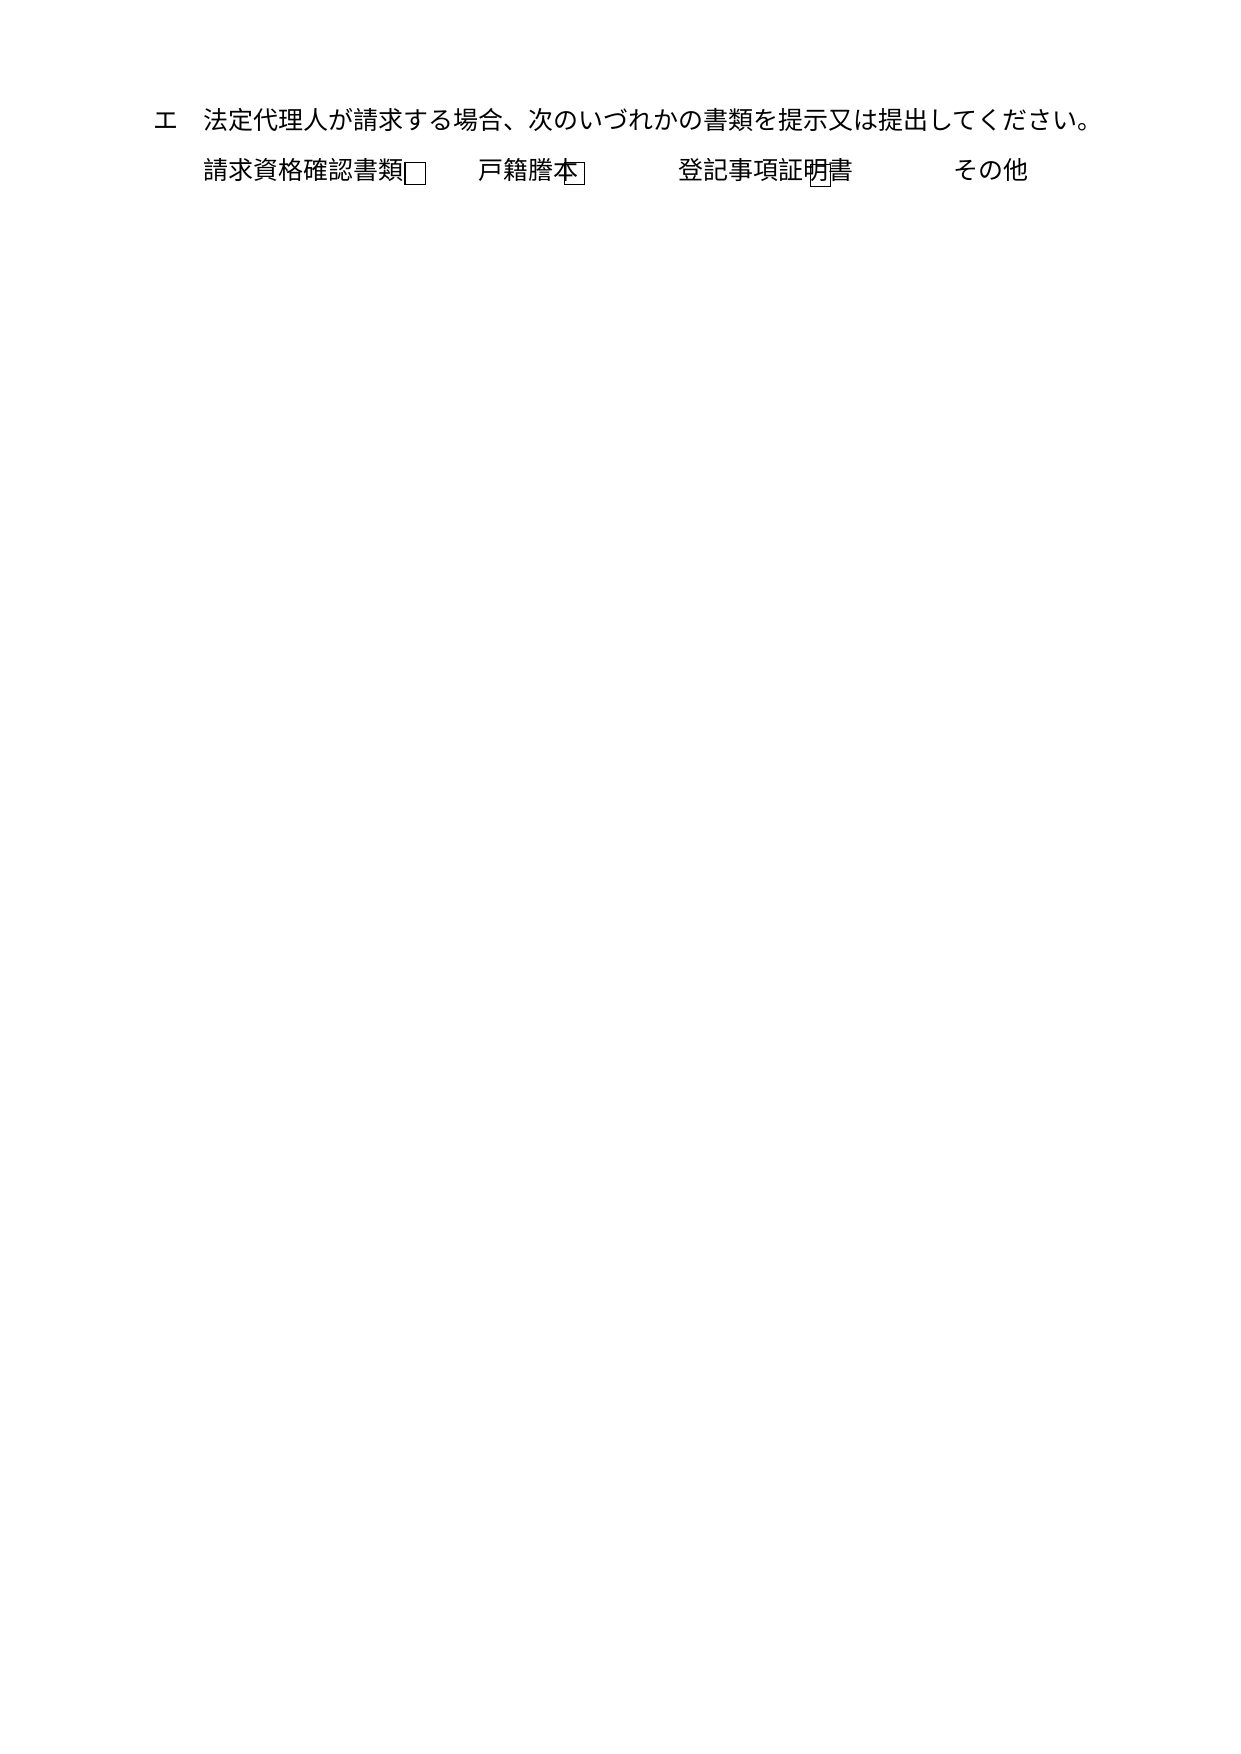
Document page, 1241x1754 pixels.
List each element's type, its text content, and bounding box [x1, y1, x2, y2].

text エ 法定代理人が請求する場合、次のいづれかの書類を提示又は提出してください。 [153, 106, 1196, 136]
text 請求資格確認書類 戸籍謄本 登記事項証明書 その他 [153, 156, 1196, 186]
